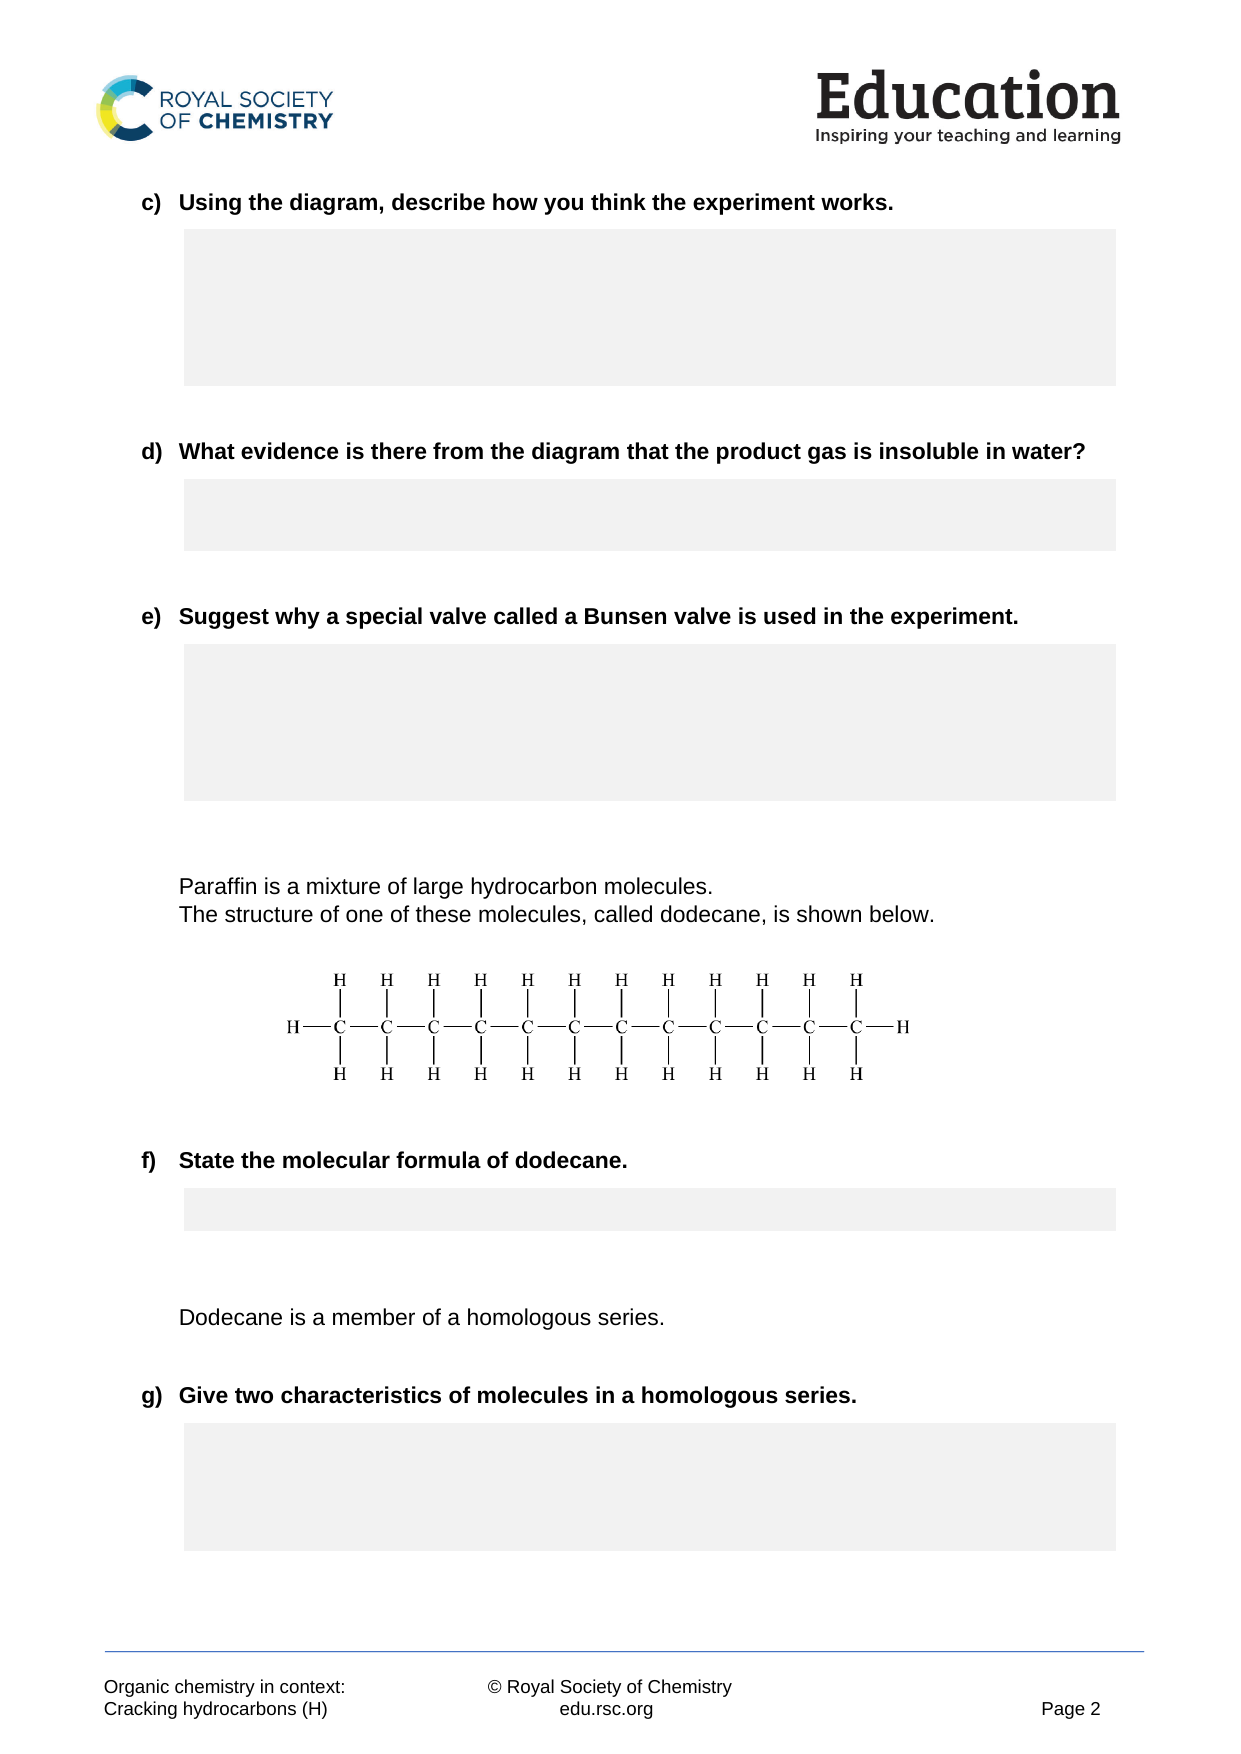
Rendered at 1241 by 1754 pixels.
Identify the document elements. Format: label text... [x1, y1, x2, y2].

list Using the diagram, describe how you think the experiment works. [141, 162, 1093, 215]
picture [283, 968, 909, 1081]
text Dodecane is a member of a homologous series. [178, 1304, 1093, 1330]
text The structure of one of these molecules, called dodecane, is shown below. [178, 901, 1093, 927]
list Suggest why a special valve called a Bunsen valve is used in the experiment. [141, 603, 1093, 629]
text Paraffin is a mixture of large hydrocarbon molecules. [178, 873, 1093, 899]
list State the molecular formula of dodecane. [141, 1147, 1093, 1174]
list Give two characteristics of molecules in a homologous series. [141, 1382, 1093, 1408]
list What evidence is there from the diagram that the product gas is insoluble in water? [141, 438, 1093, 465]
picture [0, 0, 1238, 187]
